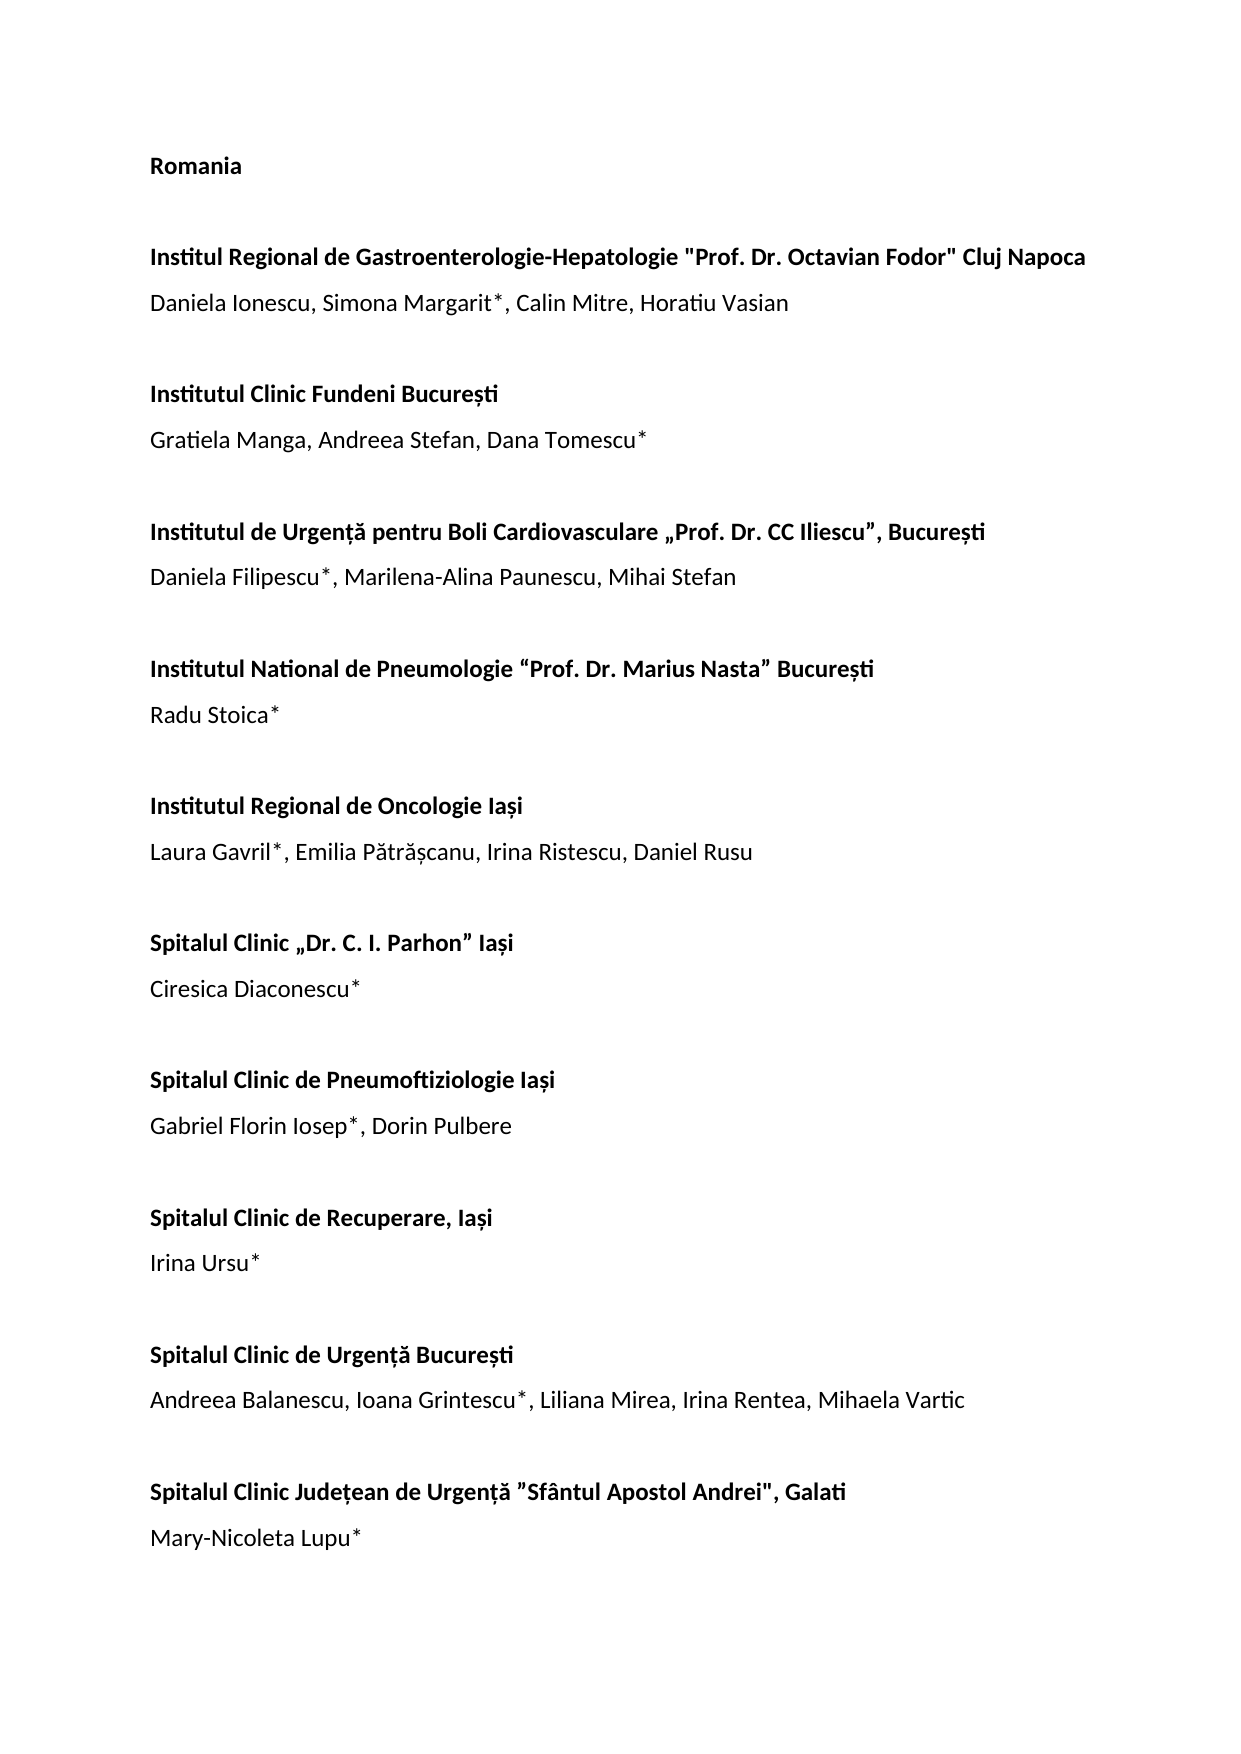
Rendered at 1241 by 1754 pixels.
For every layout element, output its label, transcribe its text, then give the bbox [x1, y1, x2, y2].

text Mary-Nicoleta Lupu* [150, 1522, 1090, 1552]
text Institutul National de Pneumologie “Prof. Dr. Marius Nasta” București [150, 653, 1090, 683]
text Gabriel Florin Iosep*, Dorin Pulbere [150, 1110, 1090, 1141]
text Romania [150, 150, 1090, 181]
text Institutul de Urgență pentru Boli Cardiovasculare „Prof. Dr. CC Iliescu”, București [150, 516, 1090, 546]
text Spitalul Clinic Județean de Urgență ”Sfântul Apostol Andrei", Galati [150, 1476, 1090, 1507]
text Irina Ursu* [150, 1247, 1090, 1278]
text Institul Regional de Gastroenterologie-Hepatologie "Prof. Dr. Octavian Fodor" Cluj Napoca [150, 241, 1090, 272]
text Spitalul Clinic „Dr. C. I. Parhon” Iași [150, 927, 1090, 958]
text Laura Gavril*, Emilia Pătrășcanu, Irina Ristescu, Daniel Rusu [150, 836, 1090, 866]
text Spitalul Clinic de Urgență București [150, 1339, 1090, 1369]
text Andreea Balanescu, Ioana Grintescu*, Liliana Mirea, Irina Rentea, Mihaela Vartic [150, 1385, 1090, 1415]
text Ciresica Diaconescu* [150, 973, 1090, 1004]
text Spitalul Clinic de Pneumoftiziologie Iași [150, 1064, 1090, 1095]
text Daniela Filipescu*, Marilena-Alina Paunescu, Mihai Stefan [150, 562, 1090, 592]
text Daniela Ionescu, Simona Margarit*, Calin Mitre, Horatiu Vasian [150, 287, 1090, 318]
text Institutul Regional de Oncologie Iași [150, 790, 1090, 821]
text Radu Stoica* [150, 699, 1090, 729]
text Gratiela Manga, Andreea Stefan, Dana Tomescu* [150, 424, 1090, 455]
text Institutul Clinic Fundeni București [150, 379, 1090, 409]
text Spitalul Clinic de Recuperare, Iași [150, 1202, 1090, 1232]
